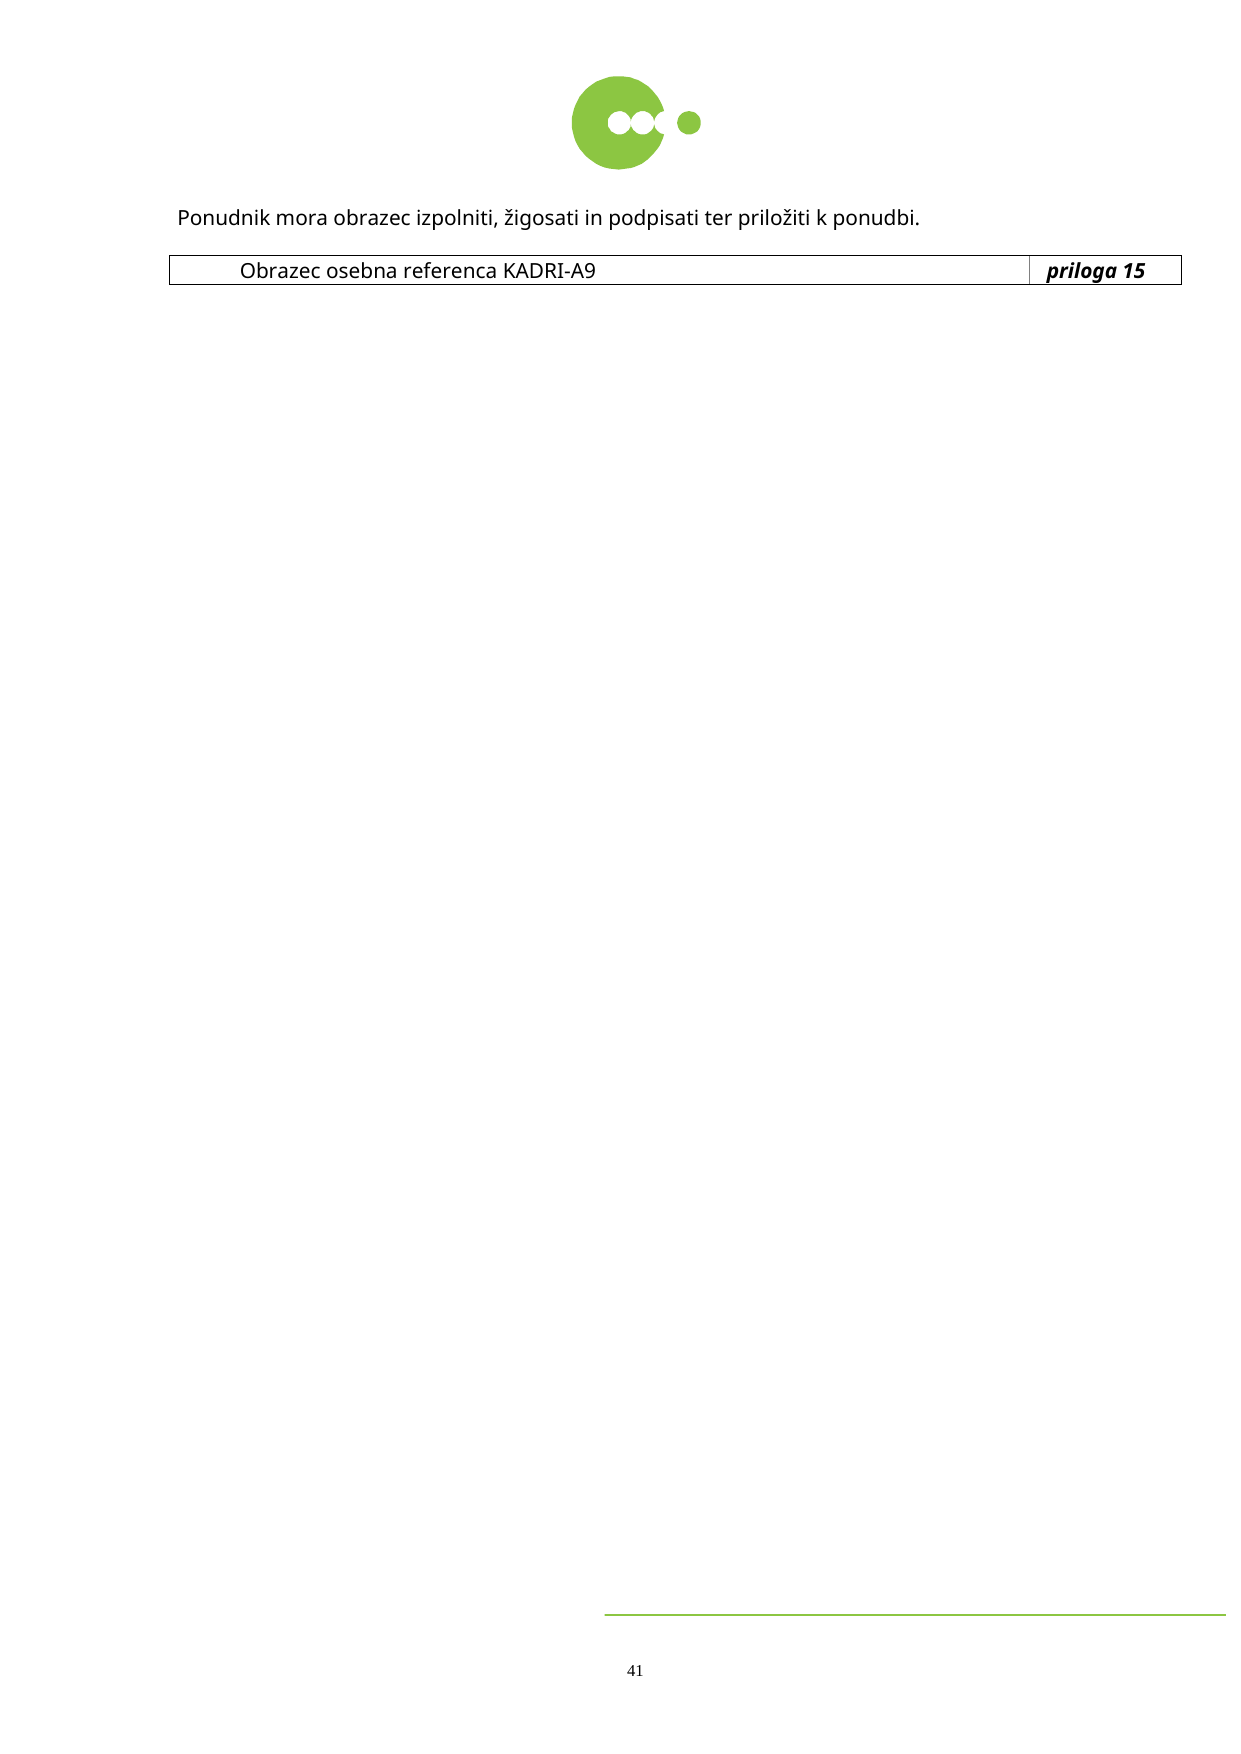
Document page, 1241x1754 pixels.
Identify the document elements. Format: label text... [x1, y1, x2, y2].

text Ponudnik mora obrazec izpolniti, žigosati in podpisati ter priložiti k ponudbi. [177, 203, 1093, 231]
table_header 15 [1124, 256, 1181, 284]
table_header Obrazec osebna referenca KADRI-A9 [232, 256, 1029, 284]
table_header [170, 256, 232, 284]
table_header priloga [1030, 256, 1124, 284]
